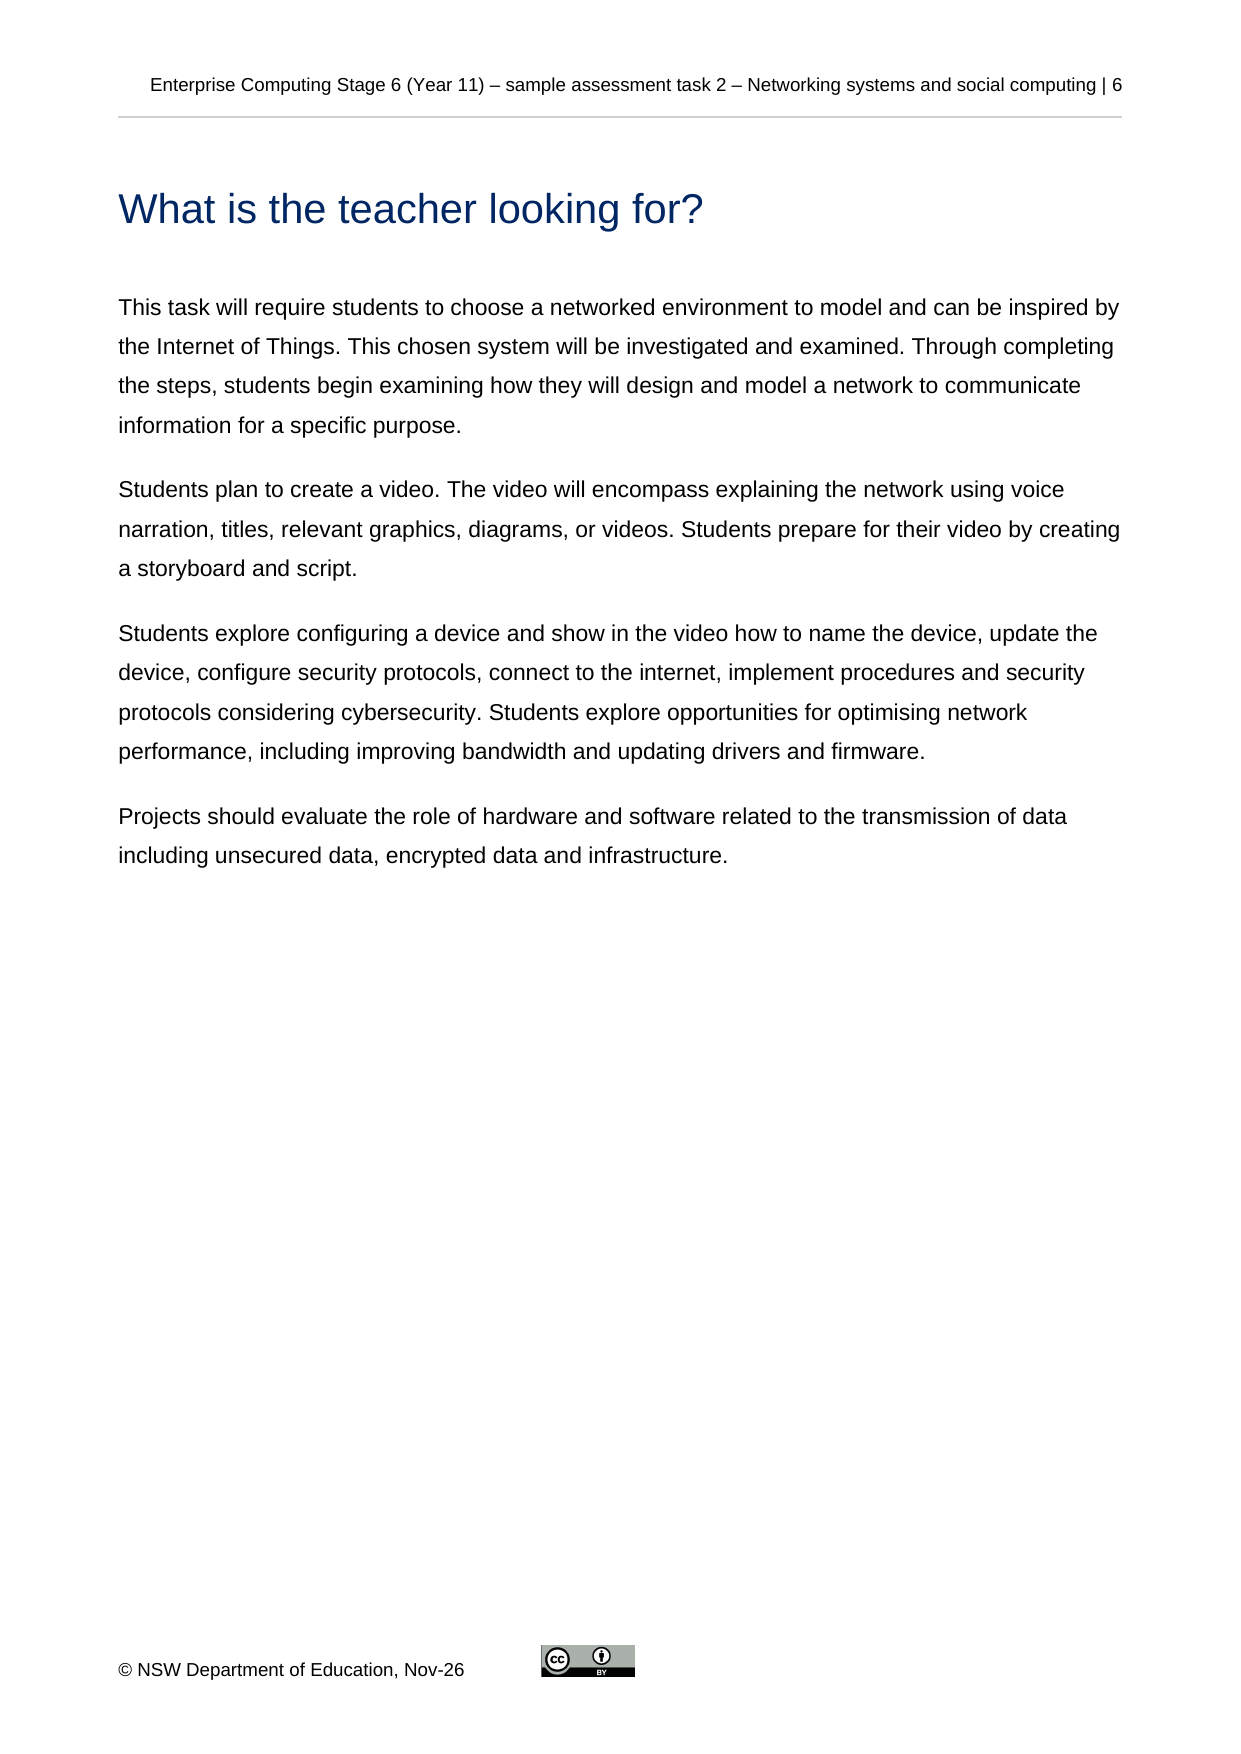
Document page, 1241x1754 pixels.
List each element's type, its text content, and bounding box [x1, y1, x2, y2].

picture [541, 1645, 635, 1677]
list Students plan to create a video. The video will encompass explaining the network using voice narration, titles, relevant graphics, diagrams, or videos. Students prepare for their video by creating a storyboard and script. [118, 476, 1122, 582]
list Projects should evaluate the role of hardware and software related to the transmission of data including unsecured data, encrypted data and infrastructure. [118, 803, 1122, 868]
list Students explore configuring a device and show in the video how to name the device, update the device, configure security protocols, connect to the internet, implement procedures and security protocols considering cybersecurity. Students explore opportunities for optimising network performance, including improving bandwidth and updating drivers and firmware. [118, 620, 1122, 764]
subtitle What is the teacher looking for? [118, 184, 1122, 232]
list This task will require students to choose a networked environment to model and can be inspired by the Internet of Things. This chosen system will be investigated and examined. Through completing the steps, students begin examining how they will design and model a network to communicate information for a specific purpose. [118, 293, 1122, 438]
